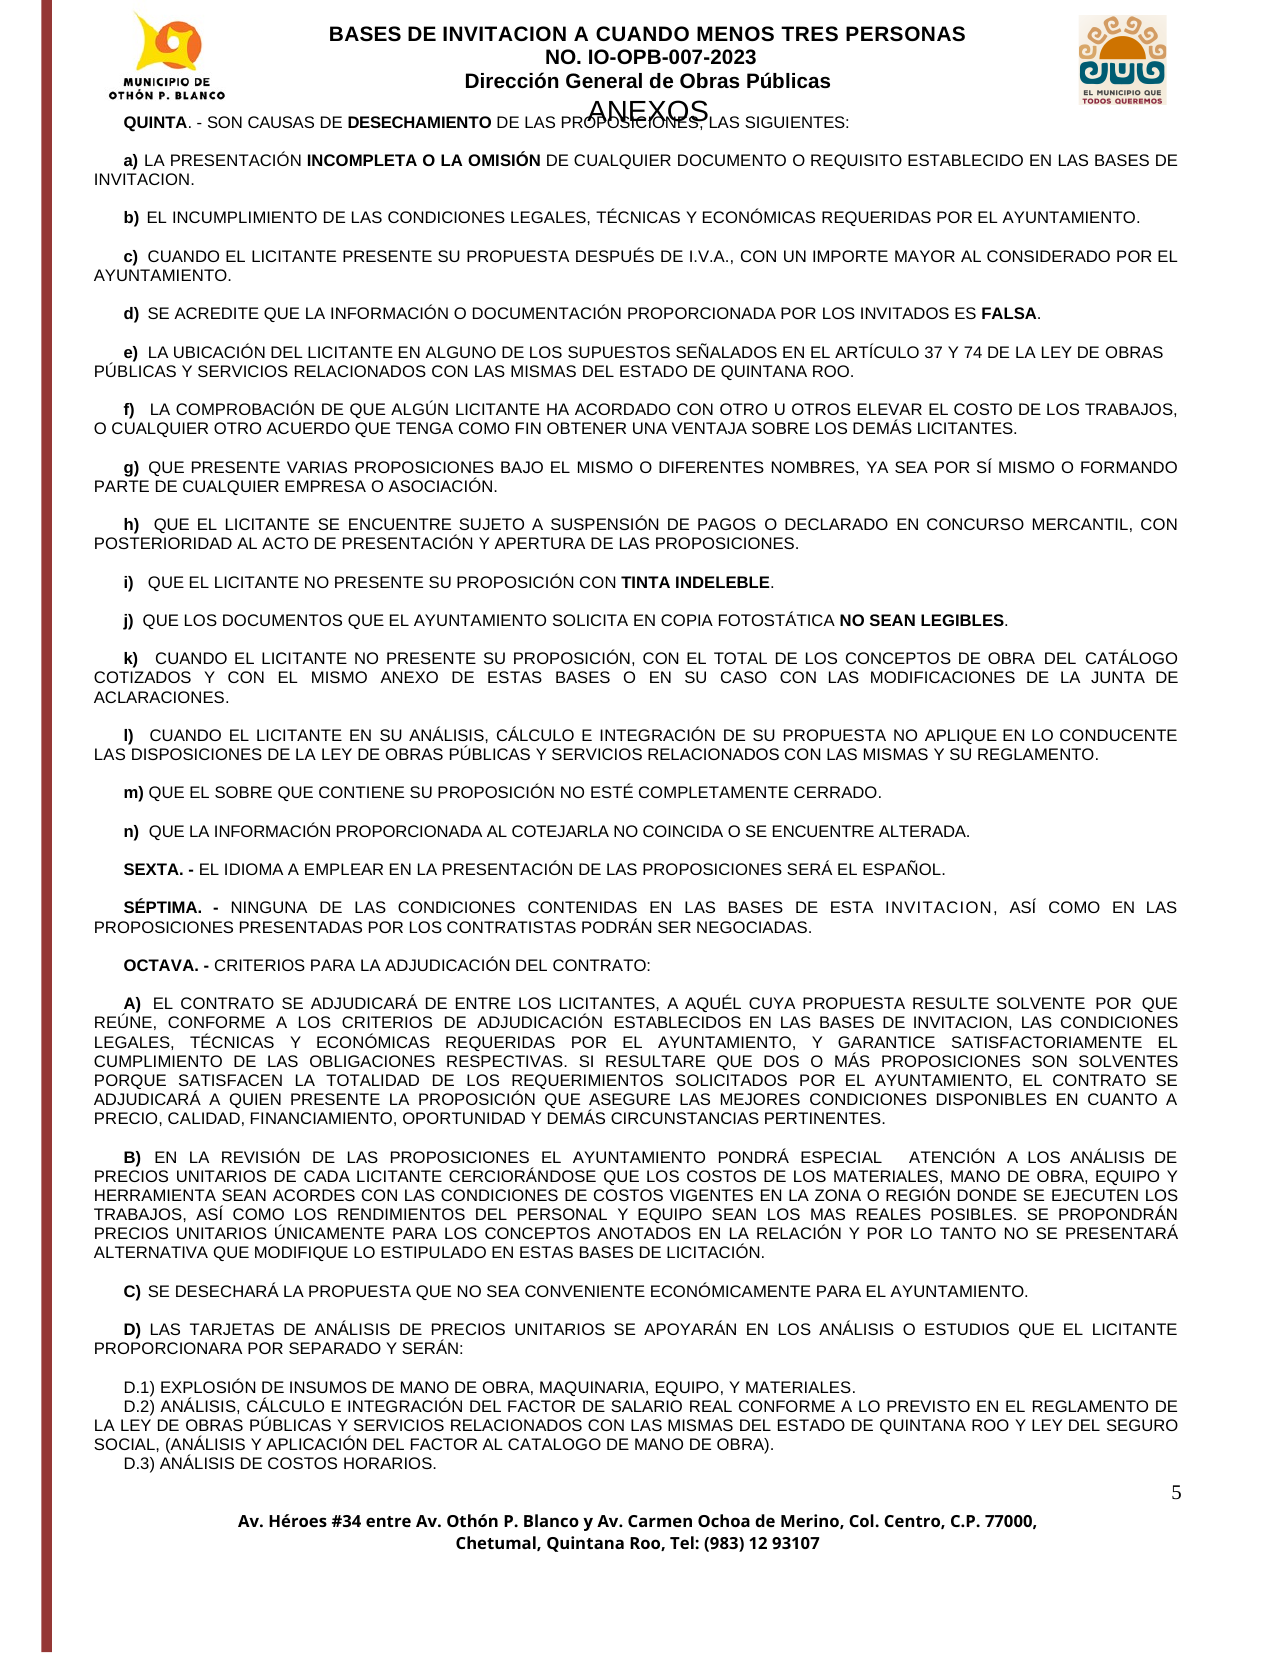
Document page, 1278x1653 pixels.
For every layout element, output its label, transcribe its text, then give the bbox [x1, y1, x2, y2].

text g) QUE PRESENTE VARIAS PROPOSICIONES BAJO EL MISMO O DIFERENTES NOMBRES, YA SEA POR SÍ MISMO O FORMANDO PARTE DE CUALQUIER EMPRESA O ASOCIACIÓN. [94, 457, 1178, 496]
text f) LA COMPROBACIÓN DE QUE ALGÚN LICITANTE HA ACORDADO CON OTRO U OTROS ELEVAR EL COSTO DE LOS TRABAJOS, O CUALQUIER OTRO ACUERDO QUE TENGA COMO FIN OBTENER UNA VENTAJA SOBRE LOS DEMÁS LICITANTES. [94, 400, 1178, 438]
text l) CUANDO EL LICITANTE EN SU ANÁLISIS, CÁLCULO E INTEGRACIÓN DE SU PROPUESTA NO APLIQUE EN LO CONDUCENTE LAS DISPOSICIONES DE LA LEY DE OBRAS PÚBLICAS Y SERVICIOS RELACIONADOS CON LAS MISMAS Y SU REGLAMENTO. [94, 726, 1178, 764]
text e) LA UBICACIÓN DEL LICITANTE EN ALGUNO DE LOS SUPUESTOS SEÑALADOS EN EL ARTÍCULO 37 Y 74 DE LA LEY DE OBRAS PÚBLICAS Y SERVICIOS RELACIONADOS CON LAS MISMAS DEL ESTADO DE QUINTANA ROO. [94, 342, 1178, 381]
text b) EL INCUMPLIMIENTO DE LAS CONDICIONES LEGALES, TÉCNICAS Y ECONÓMICAS REQUERIDAS POR EL AYUNTAMIENTO. [94, 208, 1178, 227]
text QUINTA. - SON CAUSAS DE DESECHAMIENTO DE LAS PROPOSICIONES, LAS SIGUIENTES: [94, 112, 1178, 132]
text SÉPTIMA. - NINGUNA DE LAS CONDICIONES CONTENIDAS EN LAS BASES DE ESTA INVITACION, ASÍ COMO EN LAS PROPOSICIONES PRESENTADAS POR LOS CONTRATISTAS PODRÁN SER NEGOCIADAS. [94, 898, 1178, 937]
text i) QUE EL LICITANTE NO PRESENTE SU PROPOSICIÓN CON TINTA INDELEBLE. [94, 572, 1178, 592]
text c) CUANDO EL LICITANTE PRESENTE SU PROPUESTA DESPUÉS DE I.V.A., CON UN IMPORTE MAYOR AL CONSIDERADO POR EL AYUNTAMIENTO. [94, 247, 1178, 285]
text D) LAS TARJETAS DE ANÁLISIS DE PRECIOS UNITARIOS SE APOYARÁN EN LOS ANÁLISIS O ESTUDIOS QUE EL LICITANTE PROPORCIONARA POR SEPARADO Y SERÁN: [94, 1320, 1178, 1358]
text A) EL CONTRATO SE ADJUDICARÁ DE ENTRE LOS LICITANTES, A AQUÉL CUYA PROPUESTA RESULTE SOLVENTE POR QUE REÚNE, CONFORME A LOS CRITERIOS DE ADJUDICACIÓN ESTABLECIDOS EN LAS BASES DE INVITACION, LAS CONDICIONES LEGALES, TÉCNICAS Y ECONÓMICAS REQUERIDAS POR EL AYUNTAMIENTO, Y GARANTICE SATISFACTORIAMENTE EL CUMPLIMIENTO DE LAS OBLIGACIONES RESPECTIVAS. SI RESULTARE QUE DOS O MÁS PROPOSICIONES SON SOLVENTES PORQUE SATISFACEN LA TOTALIDAD DE LOS REQUERIMIENTOS SOLICITADOS POR EL AYUNTAMIENTO, EL CONTRATO SE ADJUDICARÁ A QUIEN PRESENTE LA PROPOSICIÓN QUE ASEGURE LAS MEJORES CONDICIONES DISPONIBLES EN CUANTO A PRECIO, CALIDAD, FINANCIAMIENTO, OPORTUNIDAD Y DEMÁS CIRCUNSTANCIAS PERTINENTES. [94, 994, 1178, 1128]
text d) SE ACREDITE QUE LA INFORMACIÓN O DOCUMENTACIÓN PROPORCIONADA POR LOS INVITADOS ES FALSA. [94, 304, 1178, 323]
text n) QUE LA INFORMACIÓN PROPORCIONADA AL COTEJARLA NO COINCIDA O SE ENCUENTRE ALTERADA. [94, 822, 1178, 841]
picture [1078, 15, 1167, 105]
picture [104, 0, 237, 112]
text D.1) EXPLOSIÓN DE INSUMOS DE MANO DE OBRA, MAQUINARIA, EQUIPO, Y MATERIALES. [94, 1377, 1178, 1397]
text D.3) ANÁLISIS DE COSTOS HORARIOS. [94, 1454, 1178, 1473]
text h) QUE EL LICITANTE SE ENCUENTRE SUJETO A SUSPENSIÓN DE PAGOS O DECLARADO EN CONCURSO MERCANTIL, CON POSTERIORIDAD AL ACTO DE PRESENTACIÓN Y APERTURA DE LAS PROPOSICIONES. [94, 515, 1178, 553]
text m) QUE EL SOBRE QUE CONTIENE SU PROPOSICIÓN NO ESTÉ COMPLETAMENTE CERRADO. [94, 783, 1178, 802]
text k) CUANDO EL LICITANTE NO PRESENTE SU PROPOSICIÓN, CON EL TOTAL DE LOS CONCEPTOS DE OBRA DEL CATÁLOGO COTIZADOS Y CON EL MISMO ANEXO DE ESTAS BASES O EN SU CASO CON LAS MODIFICACIONES DE LA JUNTA DE ACLARACIONES. [94, 649, 1178, 707]
text j) QUE LOS DOCUMENTOS QUE EL AYUNTAMIENTO SOLICITA EN COPIA FOTOSTÁTICA NO SEAN LEGIBLES. [94, 611, 1178, 630]
text OCTAVA. - CRITERIOS PARA LA ADJUDICACIÓN DEL CONTRATO: [94, 956, 1178, 975]
text D.2) ANÁLISIS, CÁLCULO E INTEGRACIÓN DEL FACTOR DE SALARIO REAL CONFORME A LO PREVISTO EN EL REGLAMENTO DE LA LEY DE OBRAS PÚBLICAS Y SERVICIOS RELACIONADOS CON LAS MISMAS DEL ESTADO DE QUINTANA ROO Y LEY DEL SEGURO SOCIAL, (ANÁLISIS Y APLICACIÓN DEL FACTOR AL CATALOGO DE MANO DE OBRA). [94, 1397, 1178, 1454]
text B) EN LA REVISIÓN DE LAS PROPOSICIONES EL AYUNTAMIENTO PONDRÁ ESPECIAL ATENCIÓN A LOS ANÁLISIS DE PRECIOS UNITARIOS DE CADA LICITANTE CERCIORÁNDOSE QUE LOS COSTOS DE LOS MATERIALES, MANO DE OBRA, EQUIPO Y HERRAMIENTA SEAN ACORDES CON LAS CONDICIONES DE COSTOS VIGENTES EN LA ZONA O REGIÓN DONDE SE EJECUTEN LOS TRABAJOS, ASÍ COMO LOS RENDIMIENTOS DEL PERSONAL Y EQUIPO SEAN LOS MAS REALES POSIBLES. SE PROPONDRÁN PRECIOS UNITARIOS ÚNICAMENTE PARA LOS CONCEPTOS ANOTADOS EN LA RELACIÓN Y POR LO TANTO NO SE PRESENTARÁ ALTERNATIVA QUE MODIFIQUE LO ESTIPULADO EN ESTAS BASES DE LICITACIÓN. [94, 1147, 1178, 1262]
text SEXTA. - EL IDIOMA A EMPLEAR EN LA PRESENTACIÓN DE LAS PROPOSICIONES SERÁ EL ESPAÑOL. [94, 860, 1178, 879]
text a) LA PRESENTACIÓN INCOMPLETA O LA OMISIÓN DE CUALQUIER DOCUMENTO O REQUISITO ESTABLECIDO EN LAS BASES DE INVITACION. [94, 151, 1178, 189]
text C) SE DESECHARÁ LA PROPUESTA QUE NO SEA CONVENIENTE ECONÓMICAMENTE PARA EL AYUNTAMIENTO. [94, 1282, 1178, 1301]
